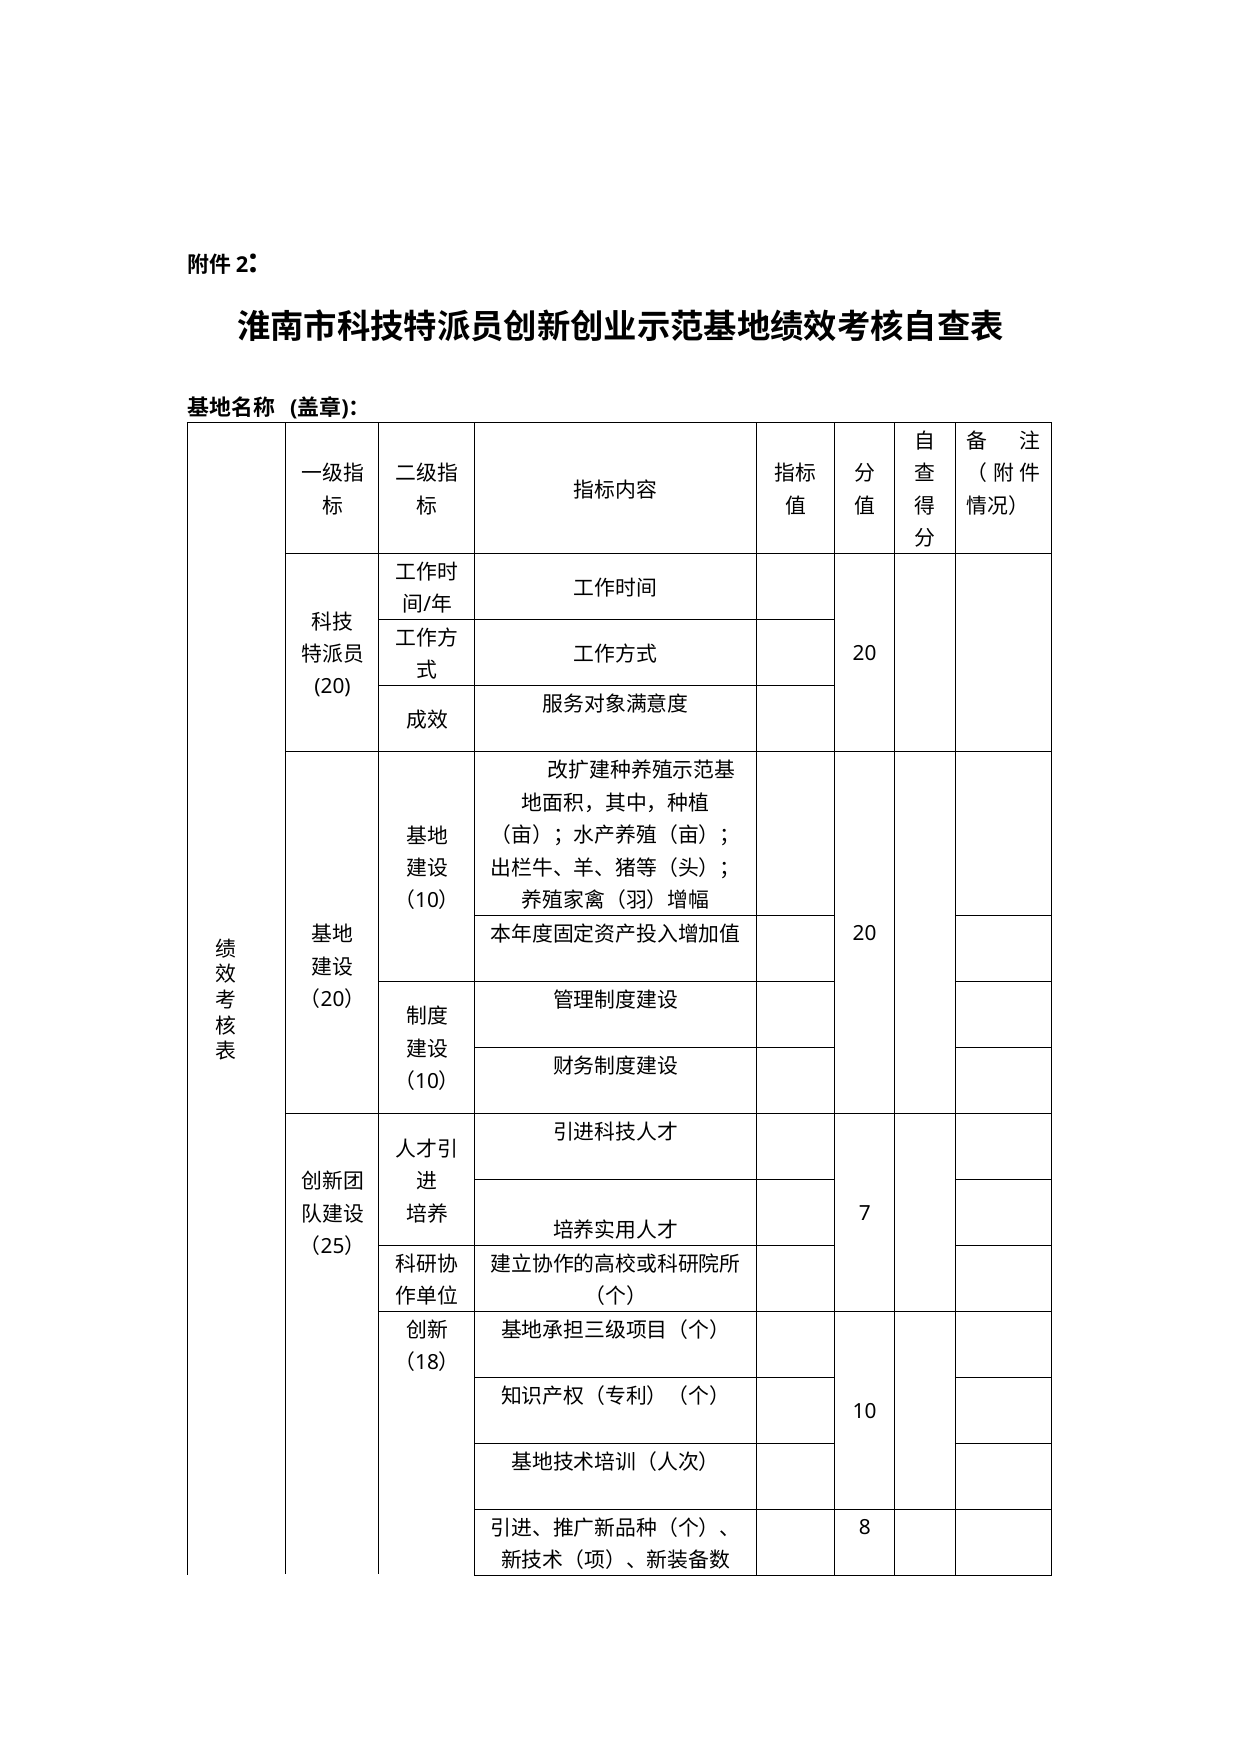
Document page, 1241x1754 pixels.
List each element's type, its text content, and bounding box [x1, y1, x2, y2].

table_cell [956, 982, 1051, 1047]
table_cell 科研协作单位 [379, 1246, 474, 1311]
table_cell [895, 1510, 955, 1575]
table_cell [757, 1246, 834, 1311]
table_header 自查得分 [895, 423, 955, 553]
table_cell 20 [835, 554, 894, 751]
table_cell [286, 1311, 379, 1575]
table_cell 培养实用人才 [475, 1180, 756, 1245]
table_header 绩 效 考 核 表 [188, 423, 286, 1575]
table_cell 成效 [379, 686, 474, 751]
table_header 指标值 [757, 423, 834, 553]
table_header 一级指标 [286, 423, 378, 553]
table_cell [757, 554, 834, 619]
table_cell [956, 1510, 1051, 1575]
table_cell [956, 752, 1051, 915]
table_cell 基地 建设 （20） [286, 752, 378, 1113]
table_cell 基地技术培训（人次） [475, 1444, 756, 1509]
table_cell [956, 1312, 1051, 1377]
table_cell [895, 554, 955, 751]
table_cell [956, 1378, 1051, 1443]
table_cell 8 [835, 1510, 894, 1575]
table_cell [757, 1378, 834, 1443]
table_cell [757, 1048, 834, 1113]
table_cell 本年度固定资产投入增加值 [475, 916, 756, 981]
table_header 分值 [835, 423, 894, 553]
table_cell 20 [835, 752, 894, 1113]
table_cell [757, 1114, 834, 1179]
table_header 指标内容 [475, 423, 756, 553]
table_cell [956, 554, 1051, 751]
table_cell [956, 1048, 1051, 1113]
table_cell [757, 916, 834, 981]
table_cell [757, 620, 834, 685]
table_cell 引进科技人才 [475, 1114, 756, 1179]
table_cell [956, 1114, 1051, 1179]
table_cell 制度 建设 （10） [379, 982, 474, 1113]
table_cell 10 [835, 1312, 894, 1509]
table_cell 工作时间/年 [379, 554, 474, 619]
table_cell 工作时间 [475, 554, 756, 619]
table_cell 知识产权（专利）（个） [475, 1378, 756, 1443]
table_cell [475, 1510, 756, 1575]
table_cell [757, 1444, 834, 1509]
table_cell [757, 982, 834, 1047]
table_cell [757, 686, 834, 751]
table_cell 财务制度建设 [475, 1048, 756, 1113]
table_cell [757, 1312, 834, 1377]
table_cell 改扩建种养殖示范基地面积，其中，种植（亩）；水产养殖（亩）；出栏牛、羊、猪等（头）；养殖家禽（羽）增幅 [475, 752, 756, 915]
table_header 二级指标 [379, 423, 474, 553]
table_cell [895, 1312, 955, 1509]
text 淮南市科技特派员创新创业示范基地绩效考核自查表 [187, 292, 1053, 357]
table_cell [757, 752, 834, 915]
table_cell [895, 1114, 955, 1311]
table_cell [956, 1444, 1051, 1509]
table_cell 工作方式 [475, 620, 756, 685]
table_cell 基地 建设 （10） [379, 752, 474, 981]
table_cell [895, 752, 955, 1113]
table_cell 创新 （18） [379, 1312, 474, 1575]
table_cell 工作方式 [379, 620, 474, 685]
table_header 备注（附件情况） [956, 423, 1051, 553]
text 基地名称 (盖章)： [187, 389, 1053, 422]
table_cell [757, 1510, 834, 1575]
table_cell 管理制度建设 [475, 982, 756, 1047]
table_cell 创新团队建设 （25） [286, 1114, 378, 1311]
table_cell 基地承担三级项目（个） [475, 1312, 756, 1377]
table_cell 人才引进 培养 [379, 1114, 474, 1245]
text 附件2: [187, 227, 1053, 292]
table_cell 科技 特派员 (20) [286, 554, 378, 751]
table_cell 7 [835, 1114, 894, 1311]
table_cell 建立协作的高校或科研院所（个） [475, 1246, 756, 1311]
table_cell [956, 1246, 1051, 1311]
table_cell [757, 1180, 834, 1245]
table_cell 服务对象满意度 [475, 686, 756, 751]
table_cell [956, 916, 1051, 981]
table_cell [956, 1180, 1051, 1245]
